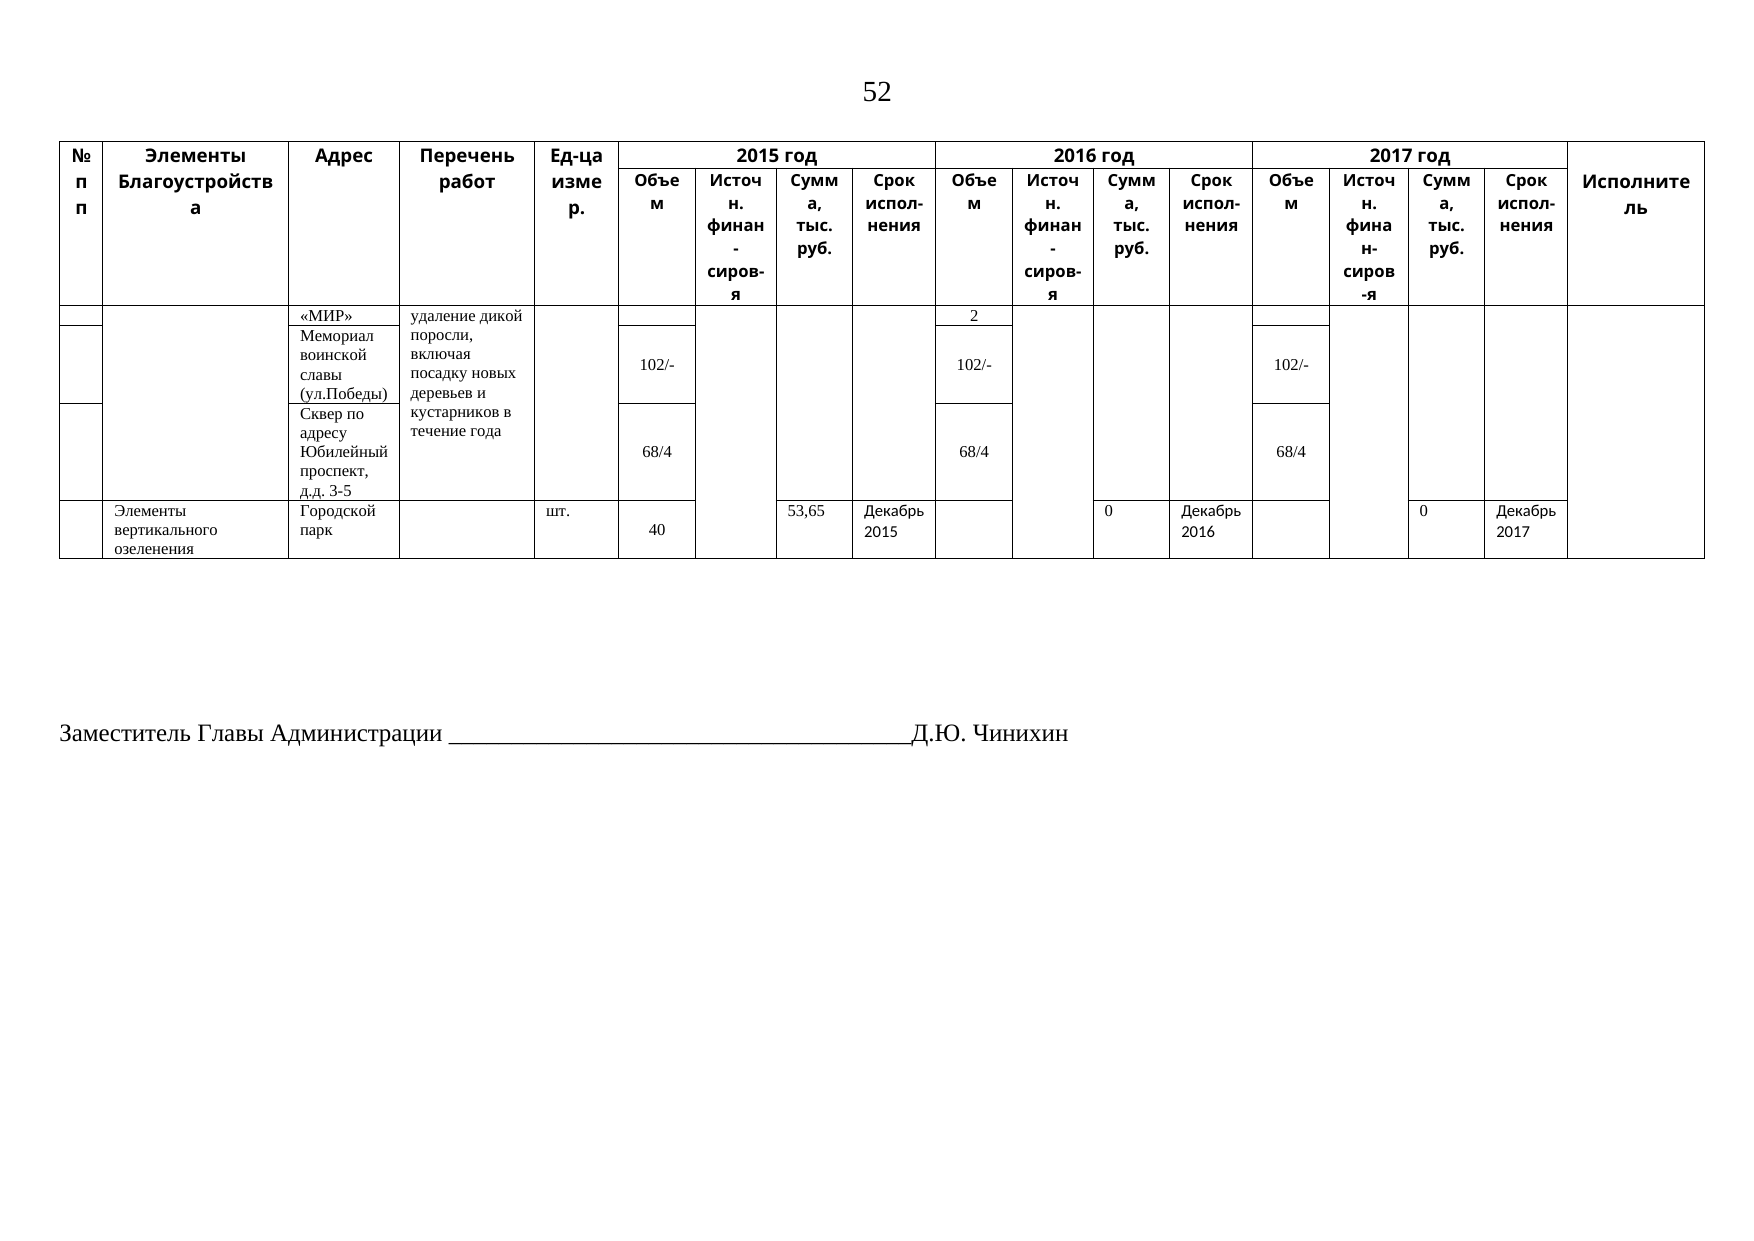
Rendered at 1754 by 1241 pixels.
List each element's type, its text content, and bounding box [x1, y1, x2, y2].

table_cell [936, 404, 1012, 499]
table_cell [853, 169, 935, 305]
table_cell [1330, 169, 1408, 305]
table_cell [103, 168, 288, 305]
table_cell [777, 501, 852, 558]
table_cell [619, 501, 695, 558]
text Заместитель Главы Администрации _____________________________________Д.Ю. Чинихин [59, 718, 1695, 746]
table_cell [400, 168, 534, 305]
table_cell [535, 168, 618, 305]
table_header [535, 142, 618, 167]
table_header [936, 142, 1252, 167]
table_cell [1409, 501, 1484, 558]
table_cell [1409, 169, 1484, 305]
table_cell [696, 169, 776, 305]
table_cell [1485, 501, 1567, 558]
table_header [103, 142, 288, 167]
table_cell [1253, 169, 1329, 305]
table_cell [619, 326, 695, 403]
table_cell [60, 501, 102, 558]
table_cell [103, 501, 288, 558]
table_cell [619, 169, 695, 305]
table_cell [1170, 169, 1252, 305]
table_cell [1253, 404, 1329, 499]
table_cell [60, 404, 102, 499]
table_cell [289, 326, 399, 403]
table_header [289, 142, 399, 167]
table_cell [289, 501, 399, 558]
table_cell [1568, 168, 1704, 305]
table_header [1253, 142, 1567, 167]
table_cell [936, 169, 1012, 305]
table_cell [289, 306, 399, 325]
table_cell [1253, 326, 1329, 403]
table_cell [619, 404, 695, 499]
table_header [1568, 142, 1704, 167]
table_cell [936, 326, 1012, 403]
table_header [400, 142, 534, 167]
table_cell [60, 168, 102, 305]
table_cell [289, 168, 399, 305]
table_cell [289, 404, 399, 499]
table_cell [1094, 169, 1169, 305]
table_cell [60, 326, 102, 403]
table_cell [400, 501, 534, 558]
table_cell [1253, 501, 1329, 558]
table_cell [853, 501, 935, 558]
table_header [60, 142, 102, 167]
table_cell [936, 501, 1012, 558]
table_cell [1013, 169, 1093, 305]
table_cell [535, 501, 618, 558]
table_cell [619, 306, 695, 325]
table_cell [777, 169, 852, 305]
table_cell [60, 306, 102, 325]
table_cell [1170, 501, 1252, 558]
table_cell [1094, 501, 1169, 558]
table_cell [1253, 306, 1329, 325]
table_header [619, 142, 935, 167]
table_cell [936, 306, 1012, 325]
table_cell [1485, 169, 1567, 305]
